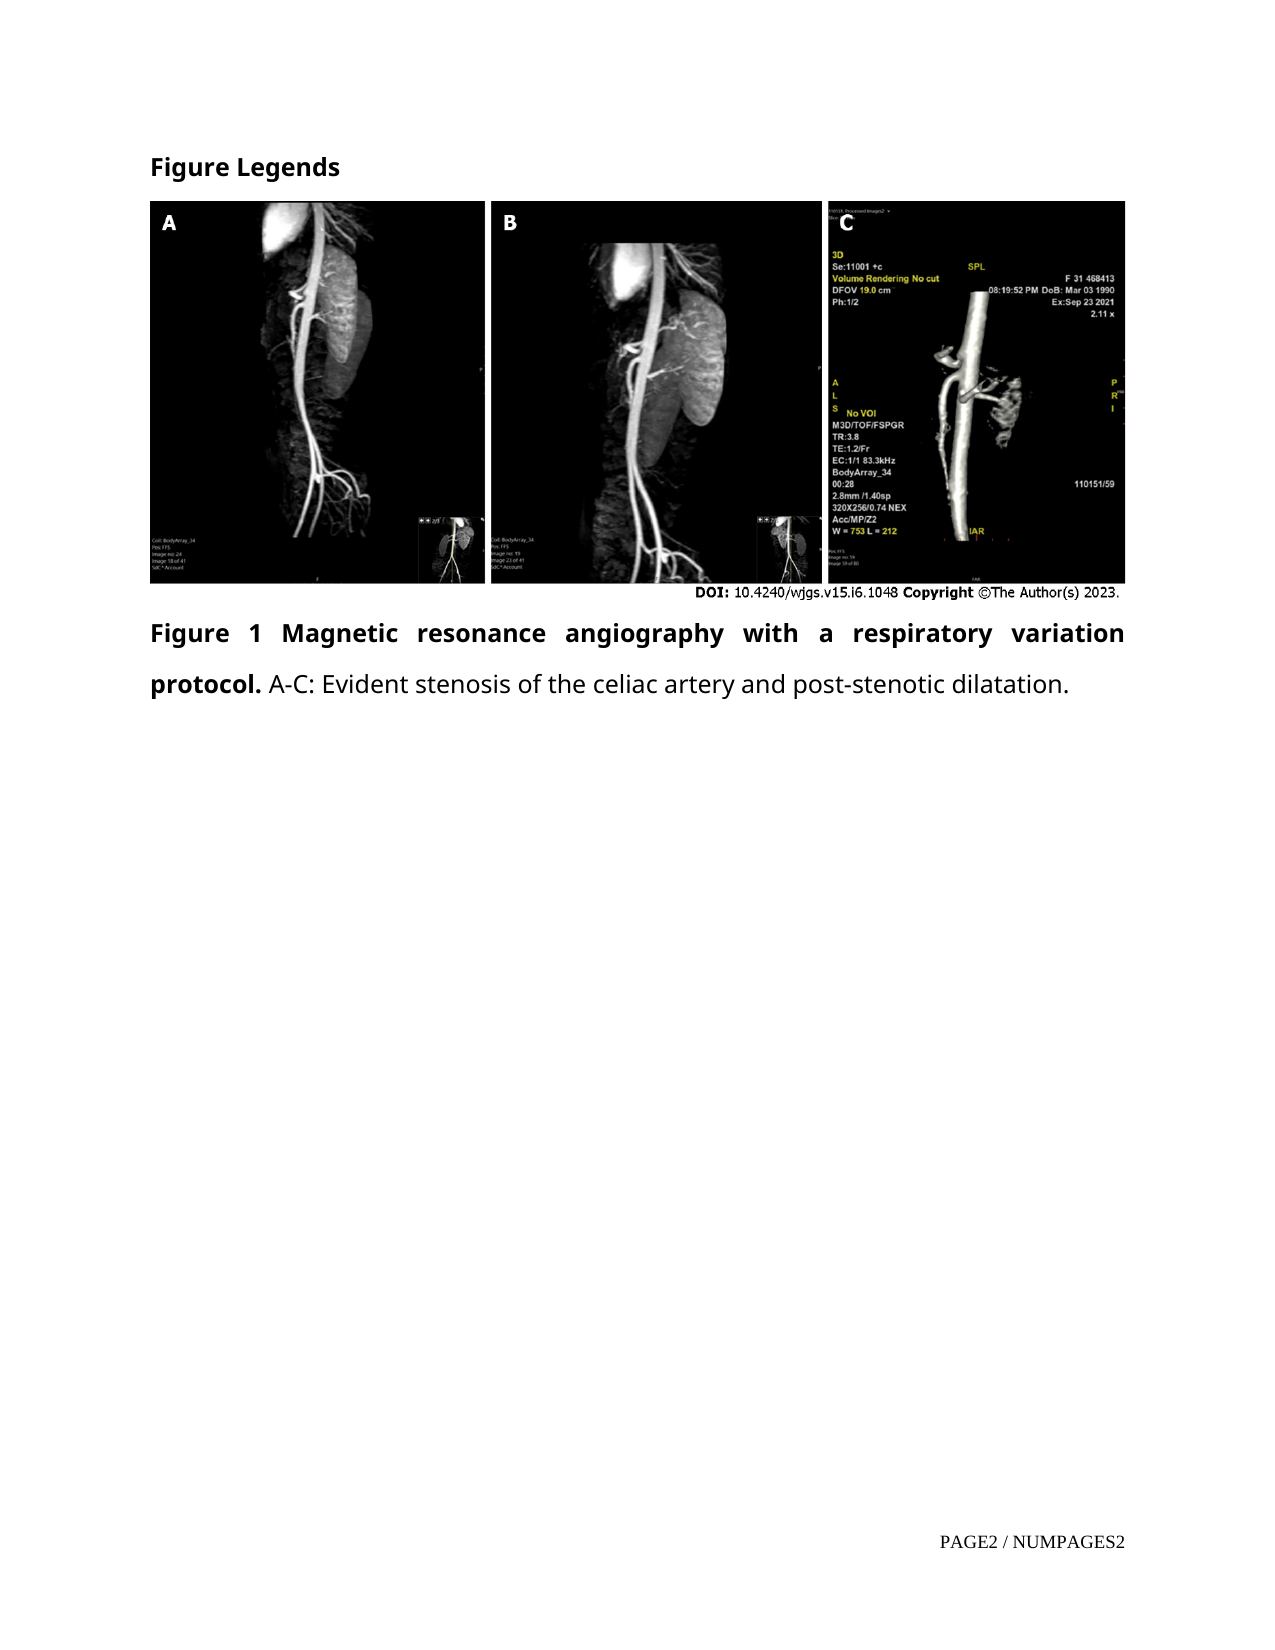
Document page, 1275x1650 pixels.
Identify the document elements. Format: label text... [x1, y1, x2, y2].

picture [150, 201, 1125, 602]
text Figure Legends [150, 150, 1125, 184]
text Figure 1 Magnetic resonance angiography with a respiratory variation protocol. A-C: Evident stenosis of the celiac artery and post-stenotic dilatation. [150, 616, 1125, 701]
